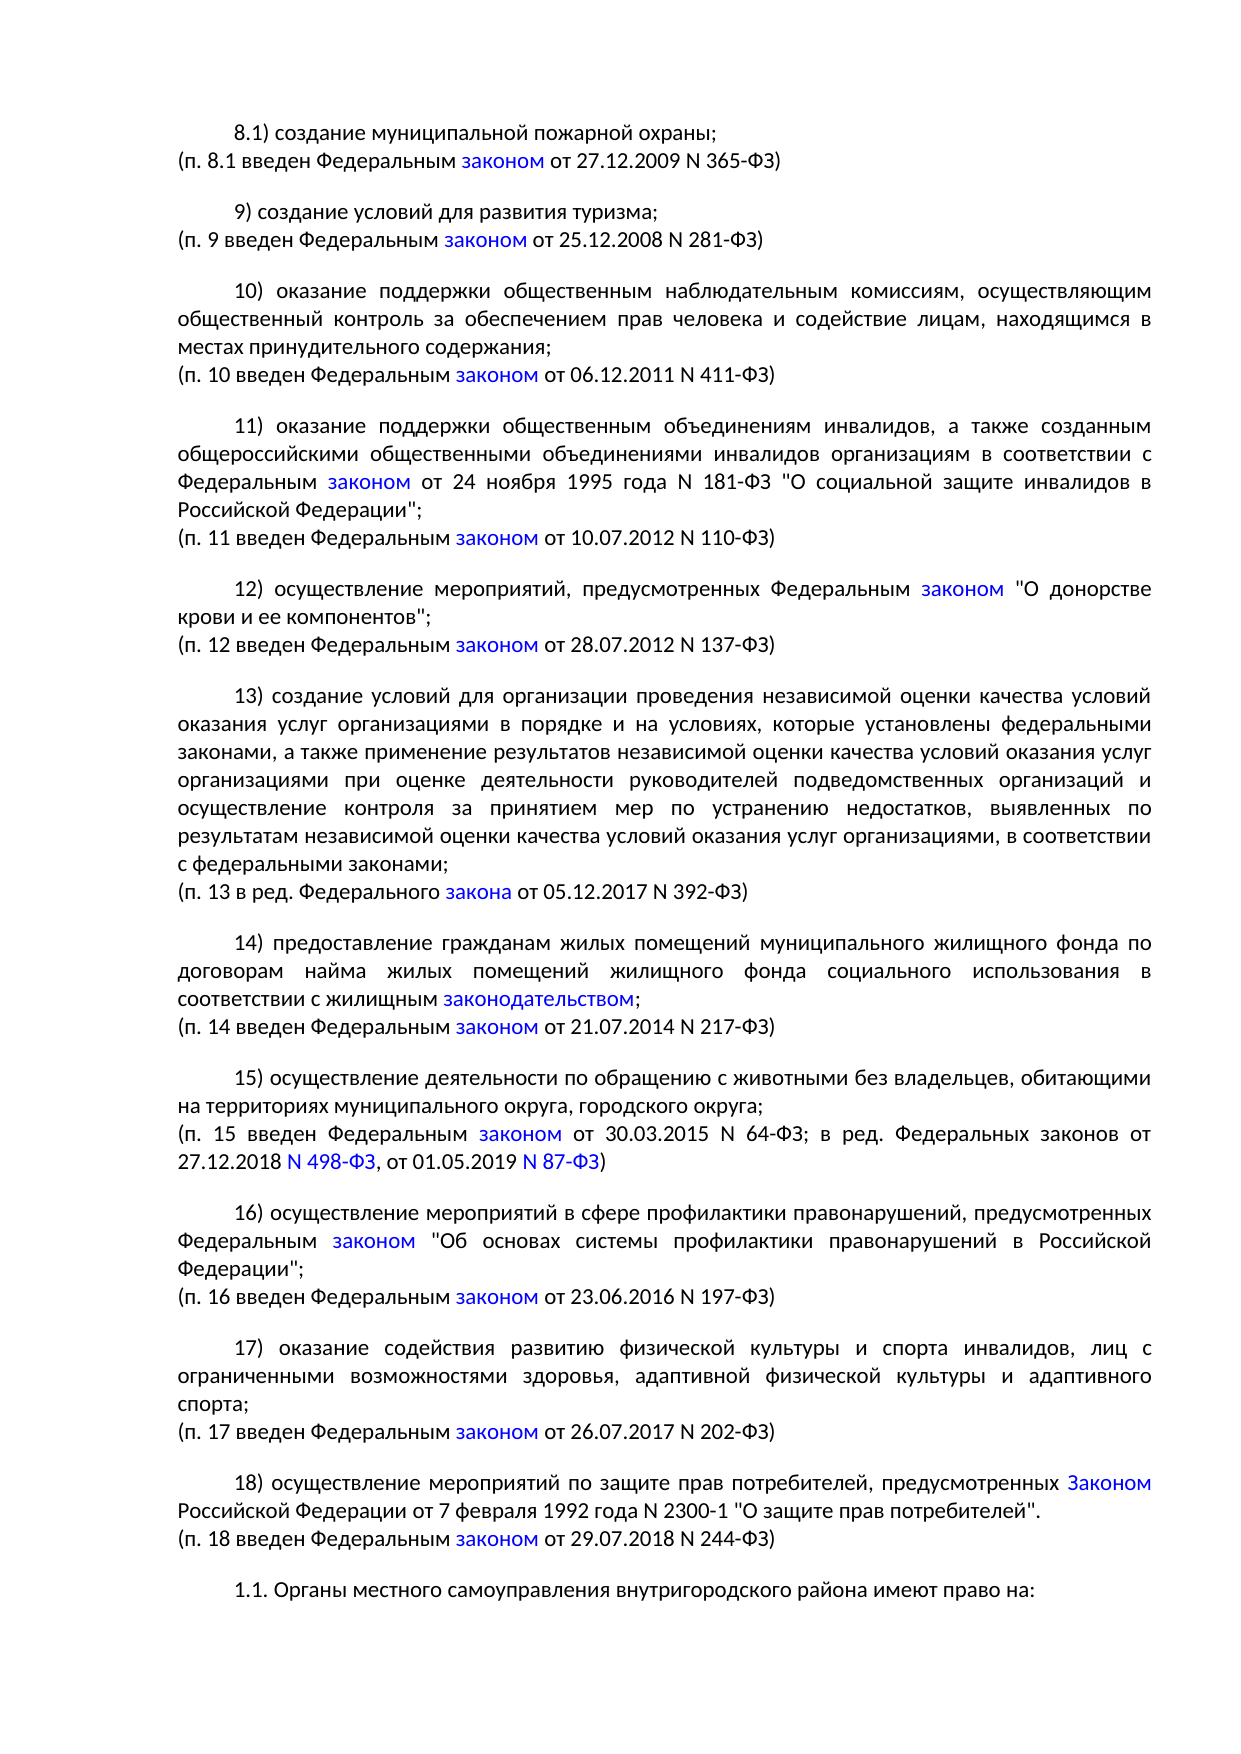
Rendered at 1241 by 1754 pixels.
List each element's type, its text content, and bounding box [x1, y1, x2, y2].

text 14) предоставление гражданам жилых помещений муниципального жилищного фонда по договорам найма жилых помещений жилищного фонда социального использования в соответствии с жилищным законодательством; [177, 928, 1152, 1012]
text 1.1. Органы местного самоуправления внутригородского района имеют право на: [177, 1575, 1152, 1603]
text (п. 15 введен Федеральным законом от 30.03.2015 N 64-ФЗ; в ред. Федеральных законов от 27.12.2018 N 498-ФЗ, от 01.05.2019 N 87-ФЗ) [177, 1119, 1152, 1175]
text 11) оказание поддержки общественным объединениям инвалидов, а также созданным общероссийскими общественными объединениями инвалидов организациям в соответствии с Федеральным законом от 24 ноября 1995 года N 181-ФЗ "О социальной защите инвалидов в Российской Федерации"; [177, 411, 1152, 523]
text (п. 11 введен Федеральным законом от 10.07.2012 N 110-ФЗ) [177, 523, 1152, 551]
text 8.1) создание муниципальной пожарной охраны; [177, 118, 1152, 146]
text (п. 17 введен Федеральным законом от 26.07.2017 N 202-ФЗ) [177, 1417, 1152, 1445]
text 10) оказание поддержки общественным наблюдательным комиссиям, осуществляющим общественный контроль за обеспечением прав человека и содействие лицам, находящимся в местах принудительного содержания; [177, 276, 1152, 360]
text 16) осуществление мероприятий в сфере профилактики правонарушений, предусмотренных Федеральным законом "Об основах системы профилактики правонарушений в Российской Федерации"; [177, 1198, 1152, 1282]
text 12) осуществление мероприятий, предусмотренных Федеральным законом "О донорстве крови и ее компонентов"; [177, 574, 1152, 630]
text (п. 16 введен Федеральным законом от 23.06.2016 N 197-ФЗ) [177, 1282, 1152, 1310]
text 13) создание условий для организации проведения независимой оценки качества условий оказания услуг организациями в порядке и на условиях, которые установлены федеральными законами, а также применение результатов независимой оценки качества условий оказания услуг организациями при оценке деятельности руководителей подведомственных организаций и осуществление контроля за принятием мер по устранению недостатков, выявленных по результатам независимой оценки качества условий оказания услуг организациями, в соответствии с федеральными законами; [177, 681, 1152, 877]
text 9) создание условий для развития туризма; [177, 197, 1152, 225]
text (п. 12 введен Федеральным законом от 28.07.2012 N 137-ФЗ) [177, 630, 1152, 658]
text 15) осуществление деятельности по обращению с животными без владельцев, обитающими на территориях муниципального округа, городского округа; [177, 1063, 1152, 1119]
text (п. 13 в ред. Федерального закона от 05.12.2017 N 392-ФЗ) [177, 877, 1152, 905]
text (п. 14 введен Федеральным законом от 21.07.2014 N 217-ФЗ) [177, 1012, 1152, 1040]
text (п. 10 введен Федеральным законом от 06.12.2011 N 411-ФЗ) [177, 360, 1152, 388]
text (п. 18 введен Федеральным законом от 29.07.2018 N 244-ФЗ) [177, 1524, 1152, 1552]
text (п. 9 введен Федеральным законом от 25.12.2008 N 281-ФЗ) [177, 225, 1152, 253]
text 18) осуществление мероприятий по защите прав потребителей, предусмотренных Законом Российской Федерации от 7 февраля 1992 года N 2300-1 "О защите прав потребителей". [177, 1468, 1152, 1524]
text 17) оказание содействия развитию физической культуры и спорта инвалидов, лиц с ограниченными возможностями здоровья, адаптивной физической культуры и адаптивного спорта; [177, 1333, 1152, 1417]
text (п. 8.1 введен Федеральным законом от 27.12.2009 N 365-ФЗ) [177, 146, 1152, 174]
